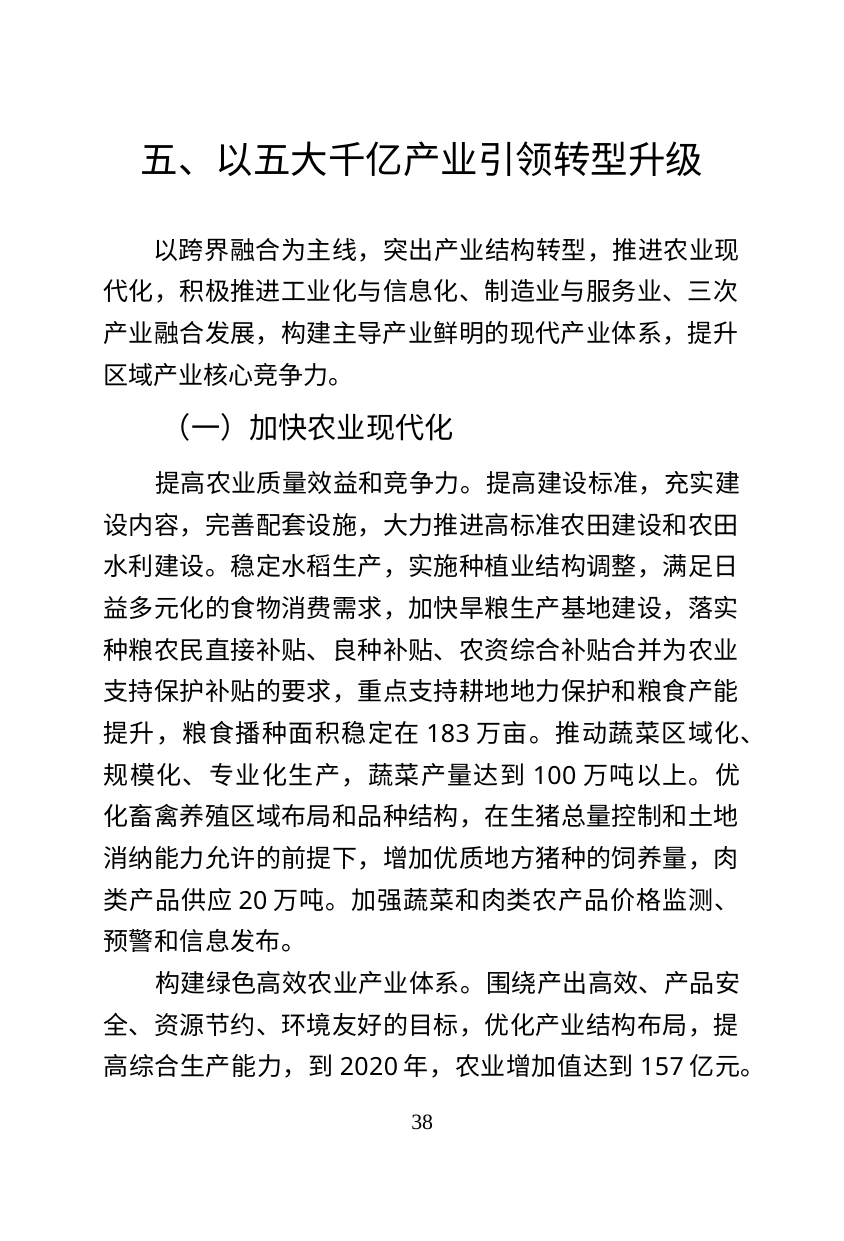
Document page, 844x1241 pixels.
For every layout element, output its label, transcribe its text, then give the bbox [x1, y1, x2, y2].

text 以跨界融合为主线，突出产业结构转型，推进农业现代化，积极推进工业化与信息化、制造业与服务业、三次产业融合发展，构建主导产业鲜明的现代产业体系，提升区域产业核心竞争力。 [103, 226, 740, 392]
text （一）加快农业现代化 [103, 405, 740, 447]
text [103, 959, 740, 1084]
list 五、以五大千亿产业引领转型升级 [103, 130, 740, 184]
text 提高农业质量效益和竞争力。提高建设标准，充实建设内容，完善配套设施，大力推进高标准农田建设和农田水利建设。稳定水稻生产，实施种植业结构调整，满足日益多元化的食物消费需求，加快旱粮生产基地建设，落实种粮农民直接补贴、良种补贴、农资综合补贴合并为农业支持保护补贴的要求，重点支持耕地地力保护和粮食产能提升，粮食播种面积稳定在183万亩。推动蔬菜区域化、规模化、专业化生产，蔬菜产量达到100万吨以上。优化畜禽养殖区域布局和品种结构，在生猪总量控制和土地消纳能力允许的前提下，增加优质地方猪种的饲养量，肉类产品供应20万吨。加强蔬菜和肉类农产品价格监测、预警和信息发布。 [103, 459, 740, 959]
